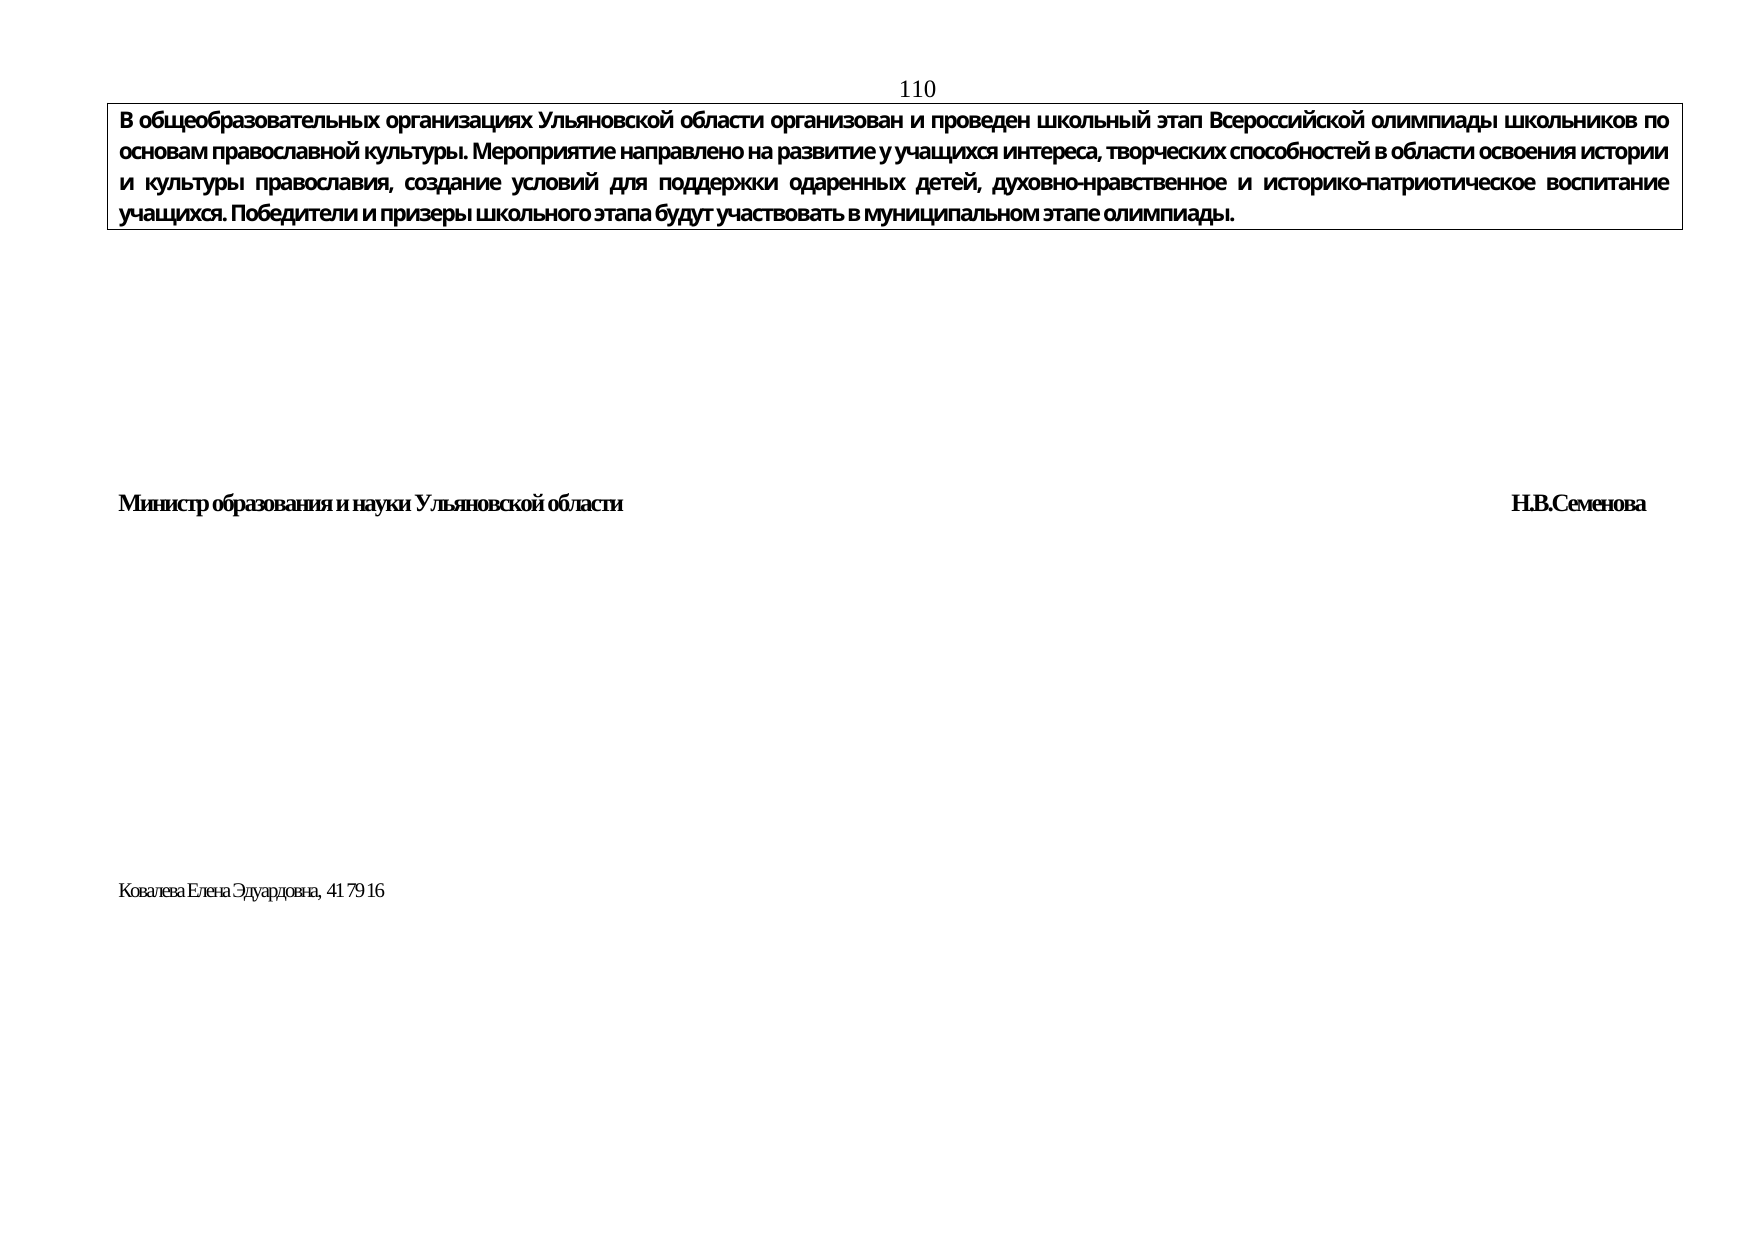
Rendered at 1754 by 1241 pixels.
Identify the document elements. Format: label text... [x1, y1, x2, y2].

table_cell В общеобразовательных организациях Ульяновской области организован и проведен школьный этап Всероссийской олимпиады школьников по основам православной культуры. Мероприятие направлено на развитие у учащихся интереса, творческих способностей в области освоения истории и культуры православия, создание условий для поддержки одаренных детей, духовно-нравственное и историко-патриотическое воспитание учащихся. Победители и призеры школьного этапа будут участвовать в муниципальном этапе олимпиады. [108, 104, 1682, 229]
text Ковалева Елена Эдуардовна, 41 79 16 [118, 878, 1716, 902]
text Министр образования и науки Ульяновской области Н.В.Семенова [118, 488, 1716, 517]
